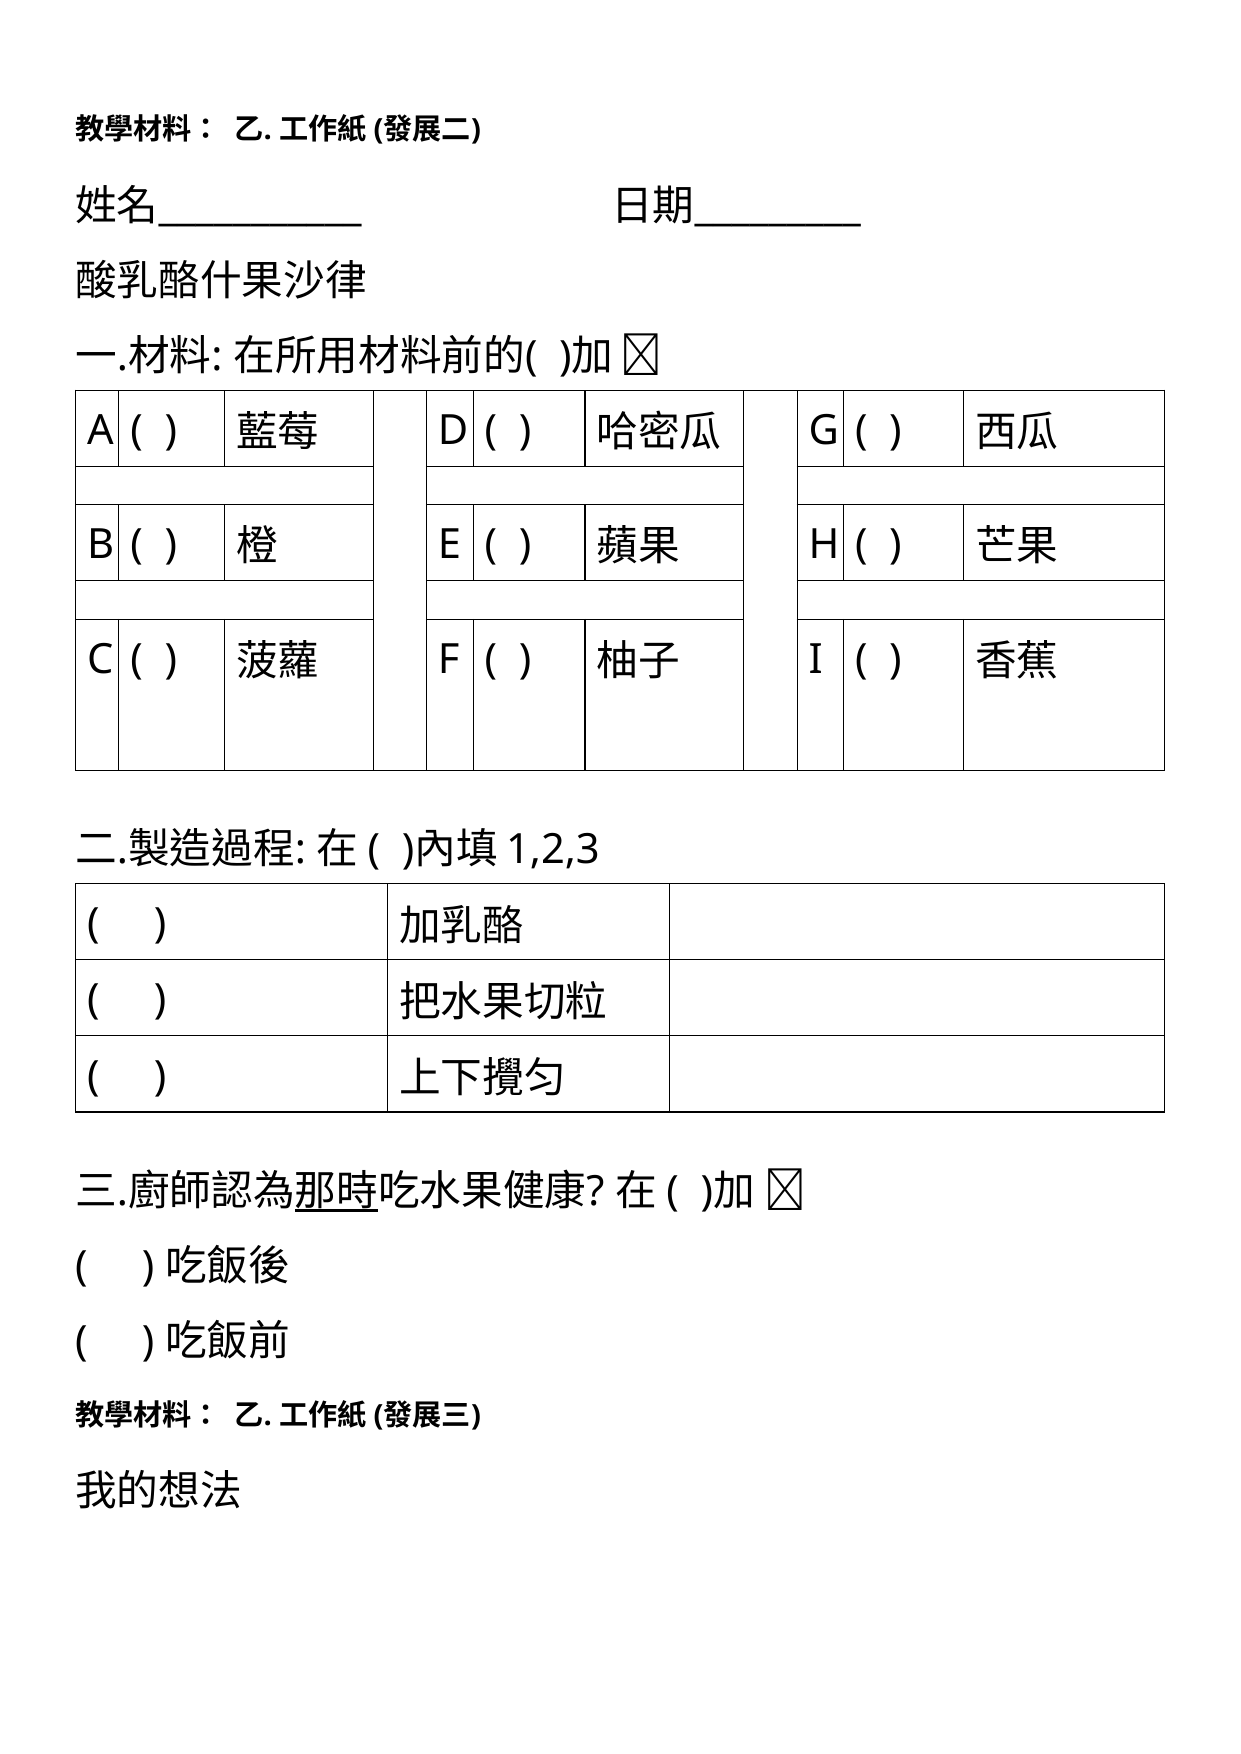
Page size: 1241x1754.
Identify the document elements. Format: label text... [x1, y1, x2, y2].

text 教學材料： 乙. 工作紙 (發展二) [75, 89, 1165, 164]
table_header ( ) [844, 391, 963, 466]
table_header 加乳酪 [388, 884, 669, 959]
table_cell 上下攪匀 [388, 1036, 669, 1111]
table_header ( ) [474, 391, 584, 466]
table_cell ( ) [474, 505, 584, 580]
table_cell ( ) [844, 620, 963, 770]
table_header A [76, 391, 118, 466]
table_cell I [798, 620, 843, 770]
text 教學材料： 乙. 工作紙 (發展三) [75, 1375, 1165, 1450]
table_cell [798, 581, 1164, 619]
table_cell F [427, 620, 473, 770]
table_header G [798, 391, 843, 466]
text 我的想法 [75, 1450, 1165, 1525]
table_header D [427, 391, 473, 466]
table_cell [670, 1036, 1164, 1111]
table_cell [76, 581, 373, 619]
table_cell ( ) [119, 505, 224, 580]
table_header 西瓜 [964, 391, 1164, 466]
text ( ) 吃飯前 [75, 1300, 1165, 1375]
table_header 藍莓 [225, 391, 373, 466]
table_cell H [798, 505, 843, 580]
table_cell 橙 [225, 505, 373, 580]
table_cell [798, 467, 1164, 504]
table_cell 蘋果 [586, 505, 743, 580]
table_header [744, 391, 797, 770]
table_cell 柚子 [586, 620, 743, 770]
text ( ) 吃飯後 [75, 1225, 1165, 1300]
table_header ( ) [76, 884, 387, 959]
table_cell [427, 581, 743, 619]
table_cell [76, 467, 373, 504]
table_cell C [76, 620, 118, 770]
text 姓名___________ 日期_________ [75, 164, 1165, 239]
table_cell [427, 467, 743, 504]
table_cell [670, 960, 1164, 1035]
text 二.製造過程: 在 ( )內填1,2,3 [75, 808, 1165, 883]
table_cell ( ) [474, 620, 584, 770]
table_header ( ) [119, 391, 224, 466]
table_header [374, 391, 426, 770]
table_cell 菠蘿 [225, 620, 373, 770]
table_cell ( ) [119, 620, 224, 770]
table_header [670, 884, 1164, 959]
table_cell 把水果切粒 [388, 960, 669, 1035]
table_header 哈密瓜 [586, 391, 743, 466]
table_cell B [76, 505, 118, 580]
text 三.廚師認為那時吃水果健康? 在 ( )加 [75, 1150, 1165, 1225]
table_cell ( ) [844, 505, 963, 580]
table_cell E [427, 505, 473, 580]
table_cell 芒果 [964, 505, 1164, 580]
text 酸乳酪什果沙律 [75, 239, 1165, 314]
text 一.材料: 在所用材料前的( )加 [75, 314, 1165, 389]
table_cell ( ) [76, 1036, 387, 1111]
table_cell ( ) [76, 960, 387, 1035]
table_cell 香蕉 [964, 620, 1164, 770]
